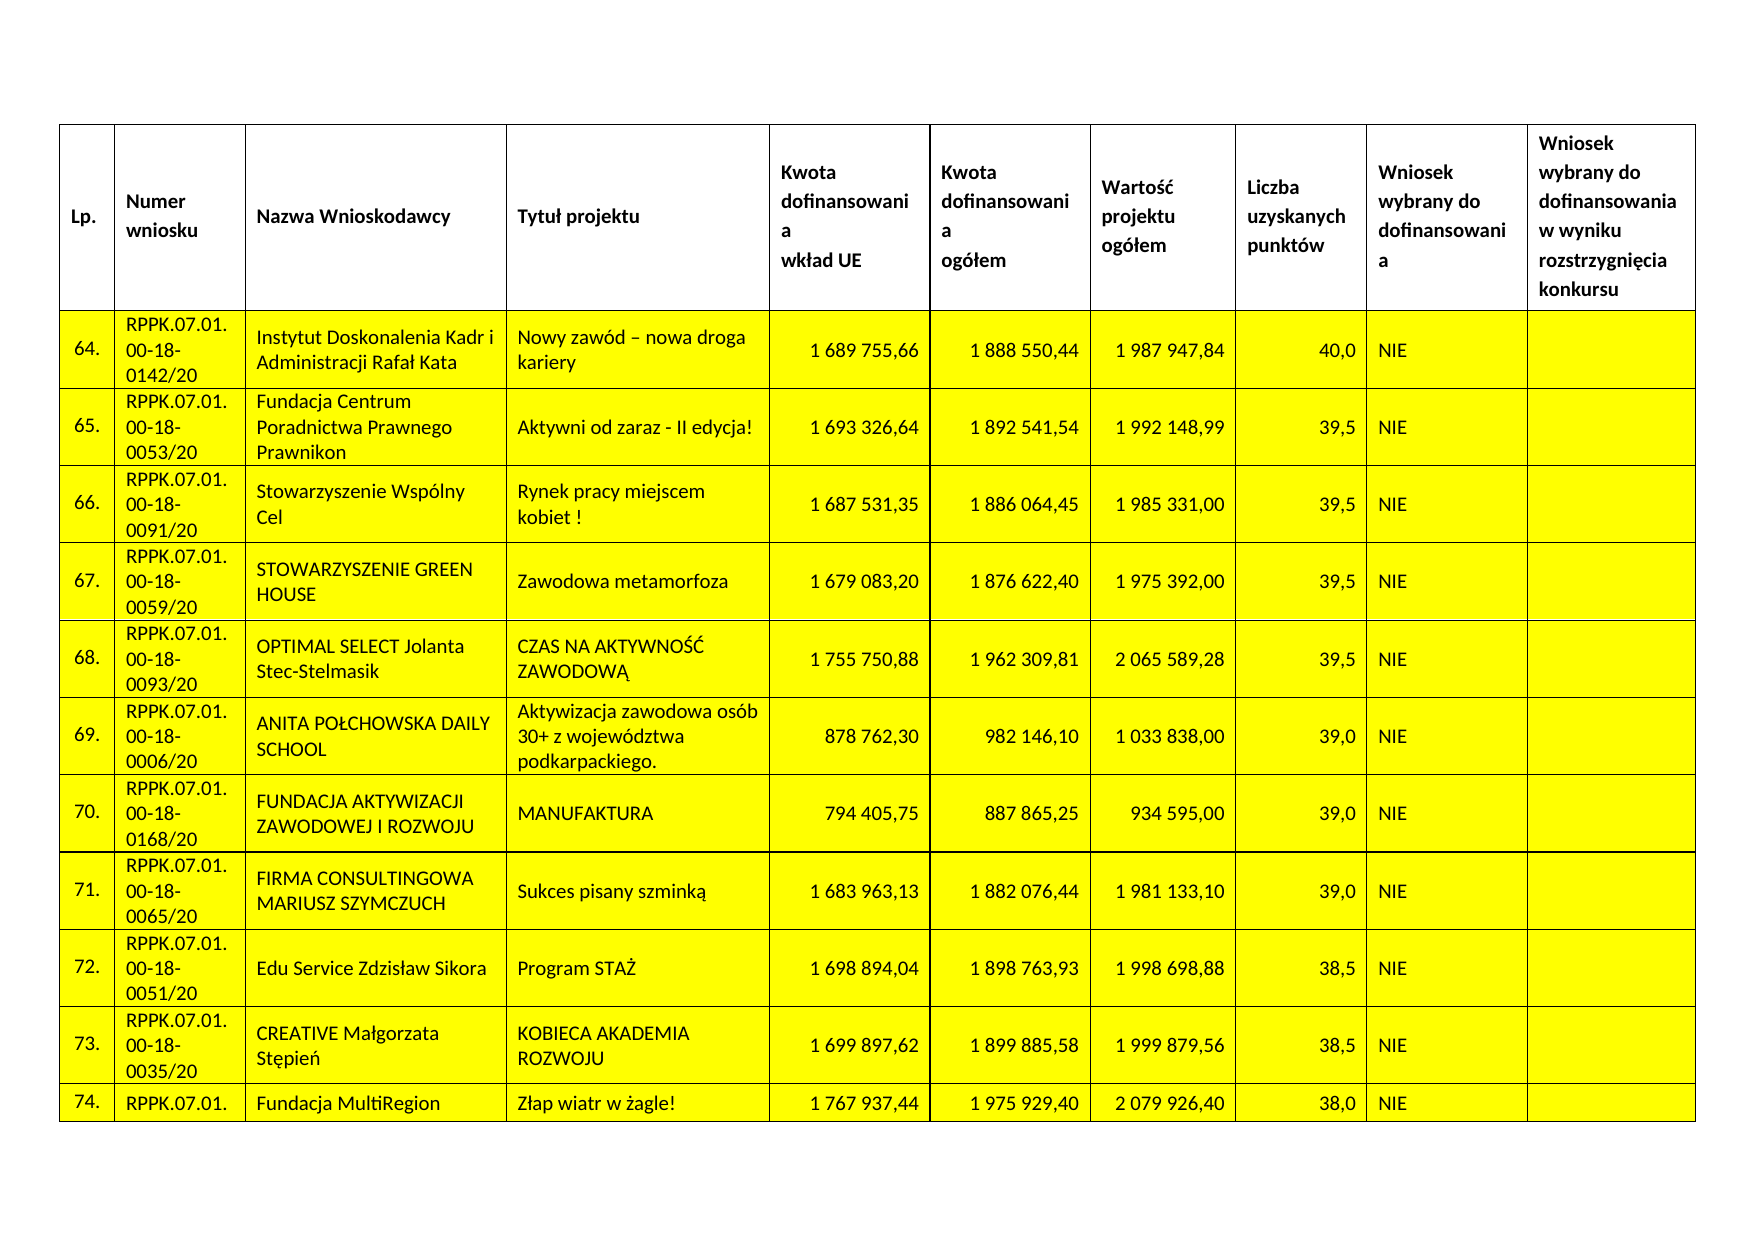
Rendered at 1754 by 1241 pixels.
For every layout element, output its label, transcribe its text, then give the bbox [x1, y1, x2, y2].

table_cell RPPK.07.01.00-18-0168/20 [115, 775, 245, 851]
table_cell Rynek pracy miejscem kobiet ! [507, 466, 769, 542]
table_cell KOBIECA AKADEMIA ROZWOJU [507, 1007, 769, 1083]
table_cell 70. [60, 775, 114, 851]
table_cell 1 962 309,81 [931, 621, 1090, 697]
table_cell Instytut Doskonalenia Kadr i Administracji Rafał Kata [246, 311, 506, 388]
table_cell 1 882 076,44 [931, 853, 1090, 929]
table_cell Zawodowa metamorfoza [507, 543, 769, 619]
table_cell NIE [1367, 543, 1527, 619]
table_cell 2 065 589,28 [1091, 621, 1235, 697]
table_cell 39,0 [1236, 775, 1366, 851]
table_cell FIRMA CONSULTINGOWA MARIUSZ SZYMCZUCH [246, 853, 506, 929]
table_cell NIE [1367, 1084, 1527, 1121]
table_cell 74. [60, 1084, 114, 1121]
table_cell Aktywizacja zawodowa osób 30+ z województwa podkarpackiego. [507, 698, 769, 774]
table_cell [1528, 853, 1695, 929]
table_cell 39,5 [1236, 621, 1366, 697]
table_cell 1 975 392,00 [1091, 543, 1235, 619]
table_header Wniosek wybrany do dofinansowania [1367, 125, 1527, 310]
table_cell 982 146,10 [931, 698, 1090, 774]
table_header Numer wniosku [115, 125, 245, 310]
table_cell 40,0 [1236, 311, 1366, 388]
table_cell 38,5 [1236, 930, 1366, 1006]
table_cell 1 888 550,44 [931, 311, 1090, 388]
table_cell 1 683 963,13 [770, 853, 929, 929]
table_cell NIE [1367, 1007, 1527, 1083]
table_cell 1 699 897,62 [770, 1007, 929, 1083]
table_cell 934 595,00 [1091, 775, 1235, 851]
table_cell 1 886 064,45 [931, 466, 1090, 542]
table_cell RPPK.07.01.00-18-0142/20 [115, 311, 245, 388]
table_cell 39,5 [1236, 466, 1366, 542]
table_cell [1528, 466, 1695, 542]
table_cell 39,5 [1236, 543, 1366, 619]
table_header Kwota dofinansowania ogółem [931, 125, 1090, 310]
table_cell [1528, 311, 1695, 388]
table_cell 1 992 148,99 [1091, 389, 1235, 465]
table_cell 1 679 083,20 [770, 543, 929, 619]
table_cell FUNDACJA AKTYWIZACJI ZAWODOWEJ I ROZWOJU [246, 775, 506, 851]
table_cell CZAS NA AKTYWNOŚĆ ZAWODOWĄ [507, 621, 769, 697]
table_cell 73. [60, 1007, 114, 1083]
table_cell NIE [1367, 389, 1527, 465]
table_cell [1528, 621, 1695, 697]
table_cell Złap wiatr w żagle! [507, 1084, 769, 1121]
table_cell RPPK.07.01.00-18-0111/20 [115, 1084, 245, 1121]
table_cell 1 987 947,84 [1091, 311, 1235, 388]
table_cell NIE [1367, 621, 1527, 697]
table_cell 1 981 133,10 [1091, 853, 1235, 929]
table_cell [1528, 1007, 1695, 1083]
table_cell RPPK.07.01.00-18-0051/20 [115, 930, 245, 1006]
table_cell NIE [1367, 775, 1527, 851]
table_cell NIE [1367, 311, 1527, 388]
table_cell RPPK.07.01.00-18-0006/20 [115, 698, 245, 774]
table_cell 64. [60, 311, 114, 388]
table_cell 67. [60, 543, 114, 619]
table_cell RPPK.07.01.00-18-0035/20 [115, 1007, 245, 1083]
table_cell OPTIMAL SELECT Jolanta Stec-Stelmasik [246, 621, 506, 697]
table_cell 71. [60, 853, 114, 929]
table_header Lp. [60, 125, 114, 310]
table_cell RPPK.07.01.00-18-0059/20 [115, 543, 245, 619]
table_cell 1 876 622,40 [931, 543, 1090, 619]
table_cell NIE [1367, 853, 1527, 929]
table_cell 1 693 326,64 [770, 389, 929, 465]
table_cell [1528, 775, 1695, 851]
table_cell 66. [60, 466, 114, 542]
table_cell 1 999 879,56 [1091, 1007, 1235, 1083]
table_header Wniosek wybrany do dofinansowania w wyniku rozstrzygnięcia konkursu [1528, 125, 1695, 310]
table_cell ANITA POŁCHOWSKA DAILY SCHOOL [246, 698, 506, 774]
table_cell Aktywni od zaraz - II edycja! [507, 389, 769, 465]
table_cell 1 985 331,00 [1091, 466, 1235, 542]
table_cell 1 975 929,40 [931, 1084, 1090, 1121]
table_cell 39,0 [1236, 698, 1366, 774]
table_cell 65. [60, 389, 114, 465]
table_header Nazwa Wnioskodawcy [246, 125, 506, 310]
table_cell NIE [1367, 698, 1527, 774]
table_cell NIE [1367, 466, 1527, 542]
table_cell [1528, 1084, 1695, 1121]
table_cell Stowarzyszenie Wspólny Cel [246, 466, 506, 542]
table_cell 38,5 [1236, 1007, 1366, 1083]
table_cell 1 998 698,88 [1091, 930, 1235, 1006]
table_header Tytuł projektu [507, 125, 769, 310]
table_cell 1 898 763,93 [931, 930, 1090, 1006]
table_cell 878 762,30 [770, 698, 929, 774]
table_cell Edu Service Zdzisław Sikora [246, 930, 506, 1006]
table_cell NIE [1367, 930, 1527, 1006]
table_cell RPPK.07.01.00-18-0065/20 [115, 853, 245, 929]
table_cell Nowy zawód – nowa droga kariery [507, 311, 769, 388]
table_cell 69. [60, 698, 114, 774]
table_cell [1528, 389, 1695, 465]
table_cell RPPK.07.01.00-18-0053/20 [115, 389, 245, 465]
table_cell Fundacja MultiRegion [246, 1084, 506, 1121]
table_cell 72. [60, 930, 114, 1006]
table_cell 794 405,75 [770, 775, 929, 851]
table_cell 1 767 937,44 [770, 1084, 929, 1121]
table_cell RPPK.07.01.00-18-0093/20 [115, 621, 245, 697]
table_cell 1 755 750,88 [770, 621, 929, 697]
table_cell 1 687 531,35 [770, 466, 929, 542]
table_cell RPPK.07.01.00-18-0091/20 [115, 466, 245, 542]
table_cell 2 079 926,40 [1091, 1084, 1235, 1121]
table_cell 1 698 894,04 [770, 930, 929, 1006]
table_header Wartość projektu ogółem [1091, 125, 1235, 310]
table_cell [1528, 543, 1695, 619]
table_cell [1528, 698, 1695, 774]
table_cell [1528, 930, 1695, 1006]
table_cell 1 899 885,58 [931, 1007, 1090, 1083]
table_cell 39,0 [1236, 853, 1366, 929]
table_cell 39,5 [1236, 389, 1366, 465]
table_cell STOWARZYSZENIE GREEN HOUSE [246, 543, 506, 619]
table_cell MANUFAKTURA [507, 775, 769, 851]
table_cell 887 865,25 [931, 775, 1090, 851]
table_cell 1 033 838,00 [1091, 698, 1235, 774]
table_cell 1 892 541,54 [931, 389, 1090, 465]
table_cell 68. [60, 621, 114, 697]
table_cell Sukces pisany szminką [507, 853, 769, 929]
table_header Liczba uzyskanych punktów [1236, 125, 1366, 310]
table_cell 1 689 755,66 [770, 311, 929, 388]
table_cell CREATIVE Małgorzata Stępień [246, 1007, 506, 1083]
table_cell Fundacja Centrum Poradnictwa Prawnego Prawnikon [246, 389, 506, 465]
table_cell Program STAŻ [507, 930, 769, 1006]
table_cell 38,0 [1236, 1084, 1366, 1121]
table_header Kwota dofinansowania wkład UE [770, 125, 929, 310]
